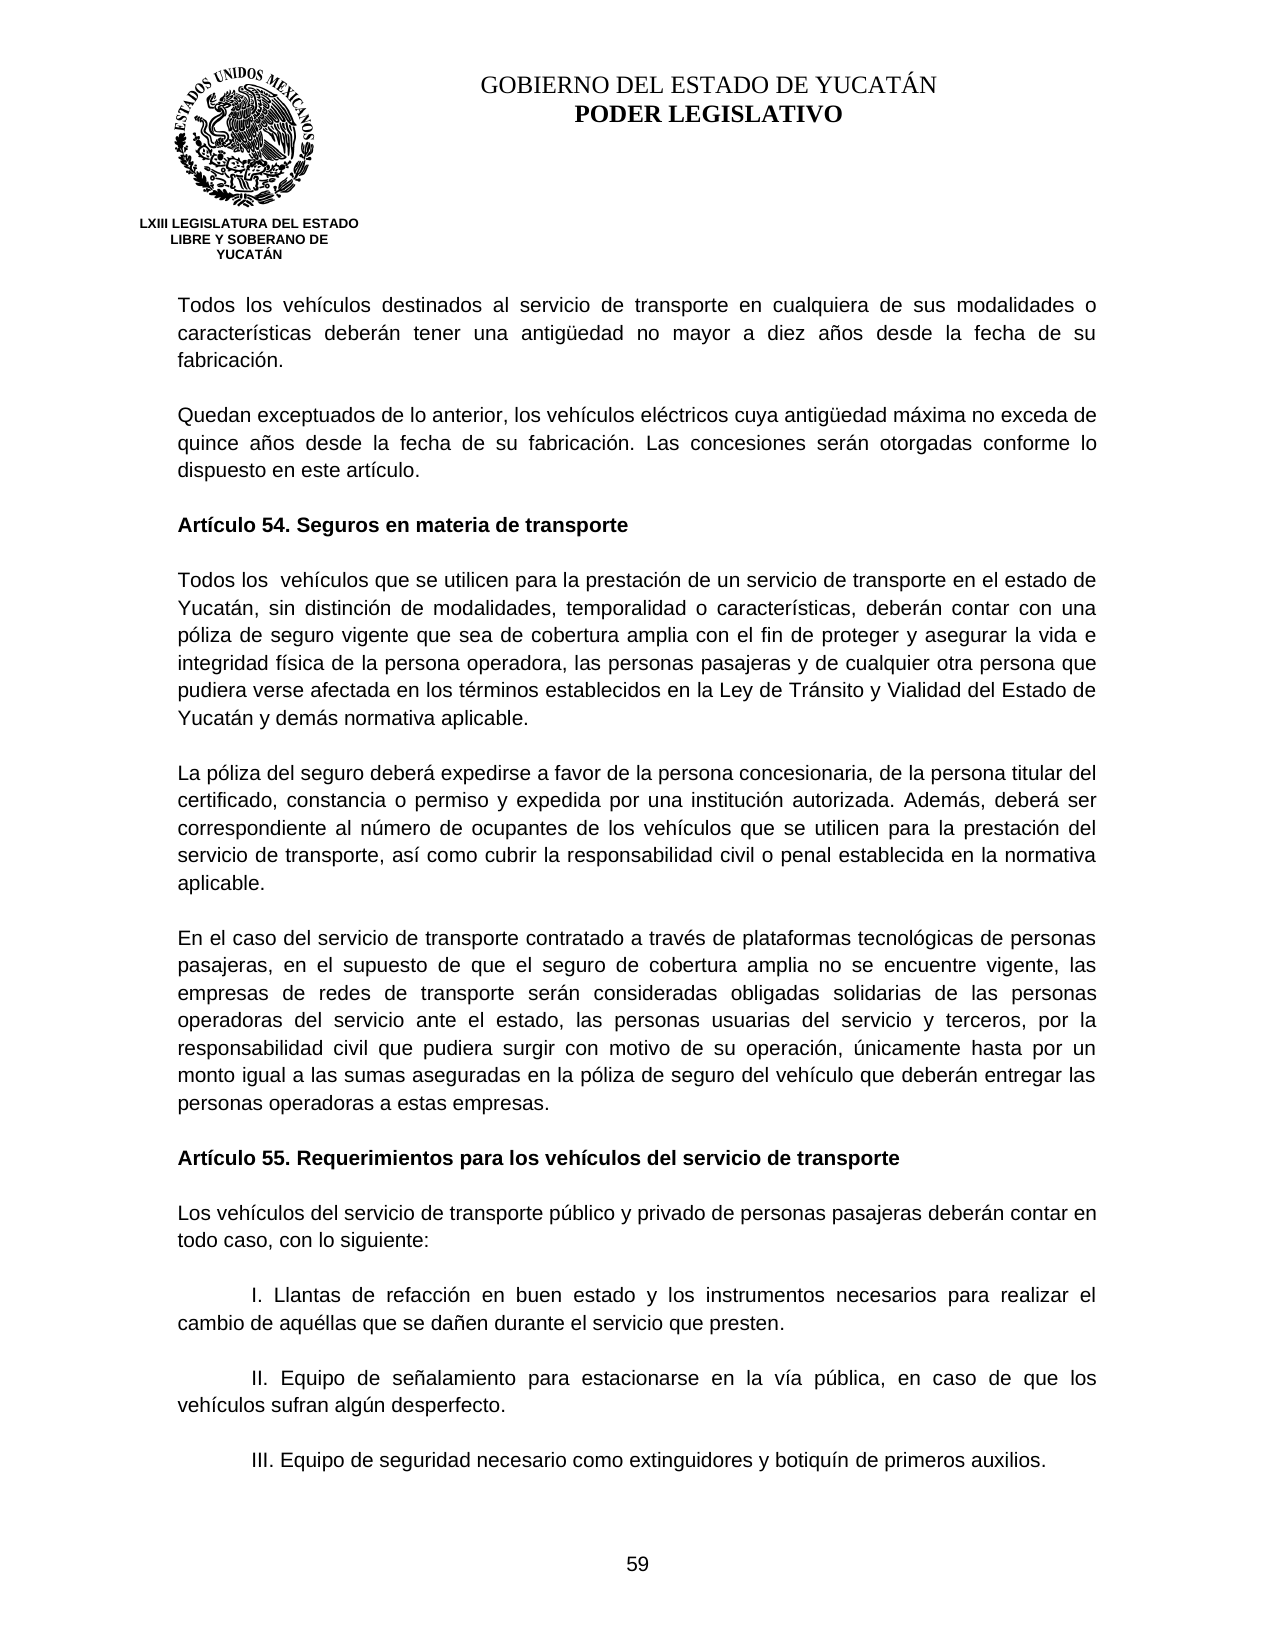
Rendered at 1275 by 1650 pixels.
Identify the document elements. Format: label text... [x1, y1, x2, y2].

text II. Equipo de señalamiento para estacionarse en la vía pública, en caso de que los vehículos sufran algún desperfecto. [177, 1366, 1098, 1417]
text Quedan exceptuados de lo anterior, los vehículos eléctricos cuya antigüedad máxima no exceda de quince años desde la fecha de su fabricación. Las concesiones serán otorgadas conforme lo dispuesto en este artículo. [177, 403, 1098, 482]
text En el caso del servicio de transporte contratado a través de plataformas tecnológicas de personas pasajeras, en el supuesto de que el seguro de cobertura amplia no se encuentre vigente, las empresas de redes de transporte serán consideradas obligadas solidarias de las personas operadoras del servicio ante el estado, las personas usuarias del servicio y terceros, por la responsabilidad civil que pudiera surgir con motivo de su operación, únicamente hasta por un monto igual a las sumas aseguradas en la póliza de seguro del vehículo que deberán entregar las personas operadoras a estas empresas. [177, 926, 1098, 1114]
text La póliza del seguro deberá expedirse a favor de la persona concesionaria, de la persona titular del certificado, constancia o permiso y expedida por una institución autorizada. Además, deberá ser correspondiente al número de ocupantes de los vehículos que se utilicen para la prestación del servicio de transporte, así como cubrir la responsabilidad civil o penal establecida en la normativa aplicable. [177, 761, 1098, 894]
text Artículo 55. Requerimientos para los vehículos del servicio de transporte [177, 1146, 1098, 1169]
text III. Equipo de seguridad necesario como extinguidores y botiquín de primeros auxilios. [177, 1448, 1098, 1472]
text Artículo 54. Seguros en materia de transporte [177, 513, 1098, 537]
picture [140, 33, 348, 241]
text Todos los vehículos que se utilicen para la prestación de un servicio de transporte en el estado de Yucatán, sin distinción de modalidades, temporalidad o características, deberán contar con una póliza de seguro vigente que sea de cobertura amplia con el fin de proteger y asegurar la vida e integridad física de la persona operadora, las personas pasajeras y de cualquier otra persona que pudiera verse afectada en los términos establecidos en la Ley de Tránsito y Vialidad del Estado de Yucatán y demás normativa aplicable. [177, 568, 1098, 729]
text Los vehículos del servicio de transporte público y privado de personas pasajeras deberán contar en todo caso, con lo siguiente: [177, 1201, 1098, 1252]
text Todos los vehículos destinados al servicio de transporte en cualquiera de sus modalidades o características deberán tener una antigüedad no mayor a diez años desde la fecha de su fabricación. [177, 293, 1098, 372]
text I. Llantas de refacción en buen estado y los instrumentos necesarios para realizar el cambio de aquéllas que se dañen durante el servicio que presten. [177, 1283, 1098, 1334]
